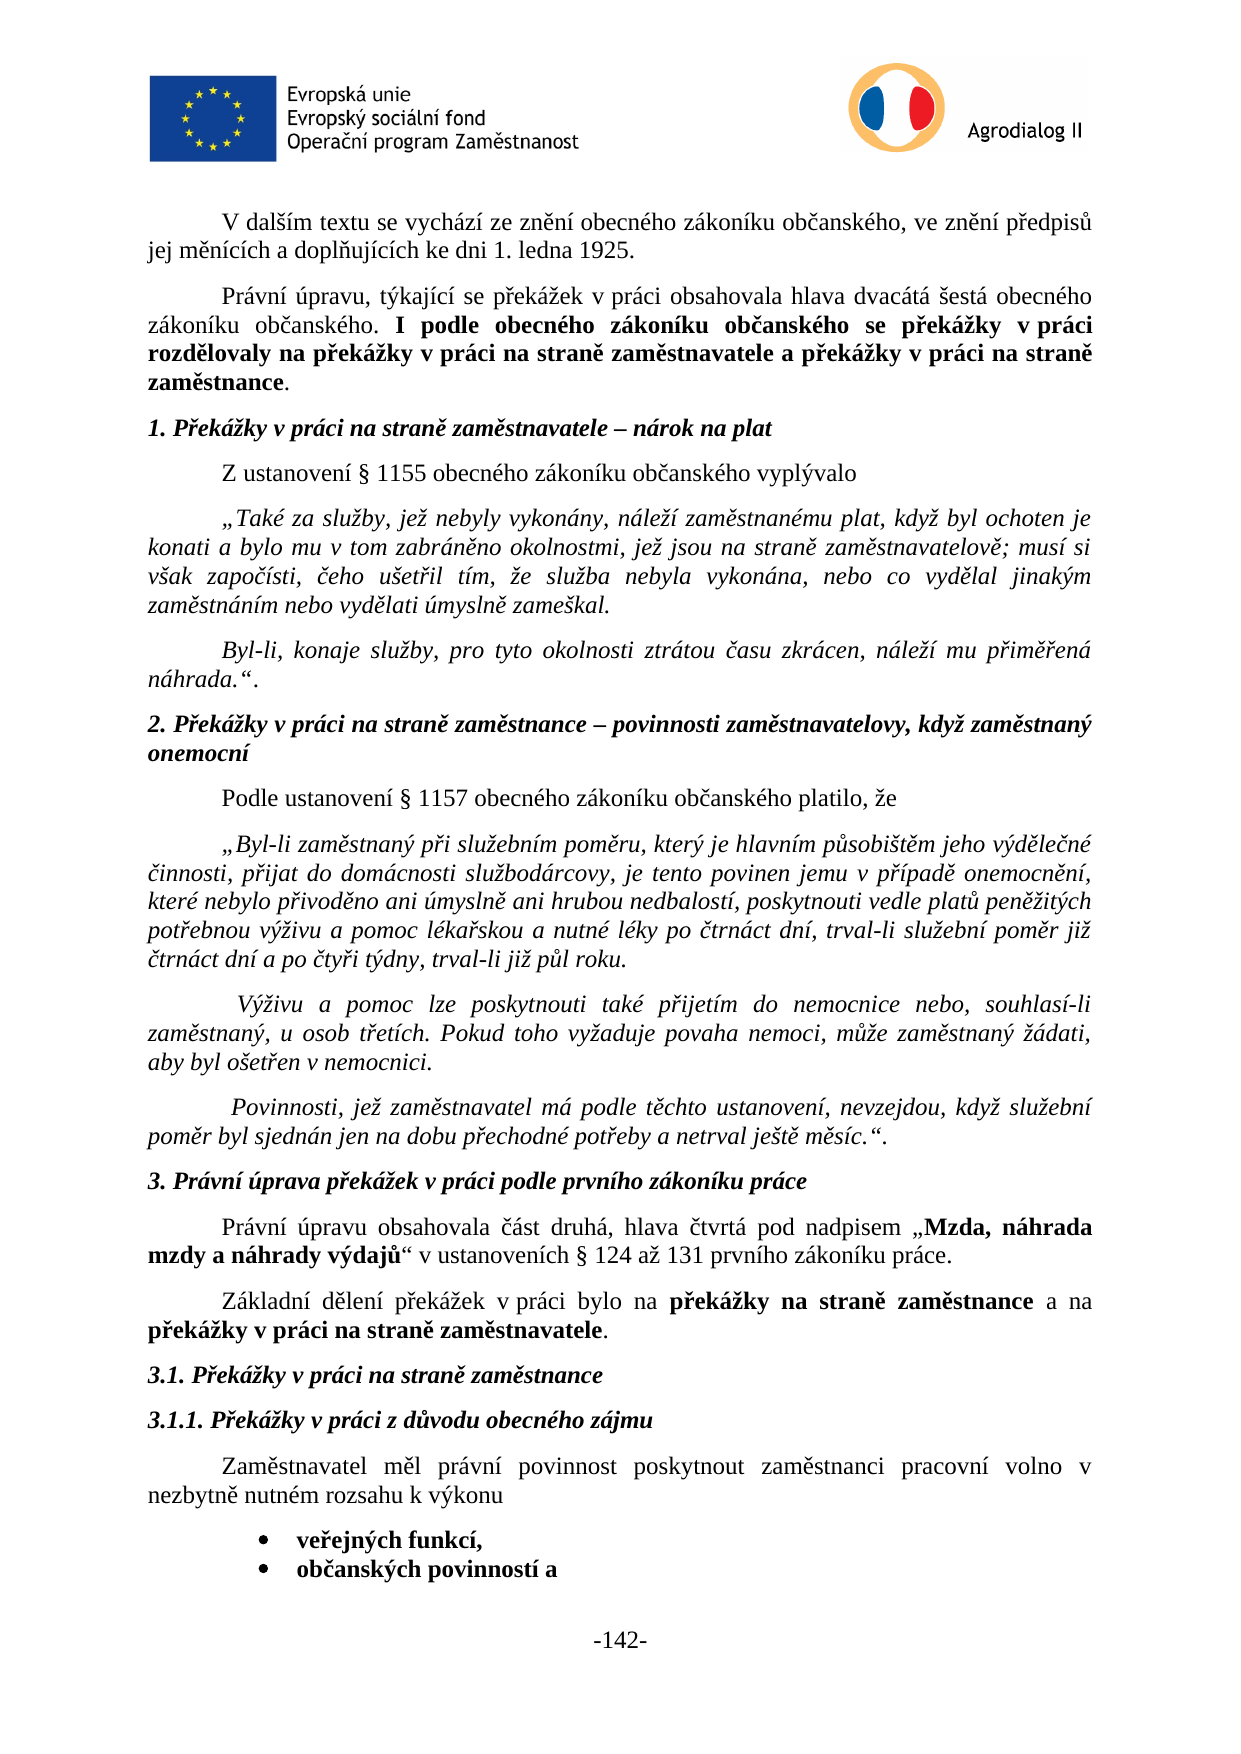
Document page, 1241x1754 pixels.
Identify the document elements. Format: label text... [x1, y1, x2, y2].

text Z ustanovení § 1155 obecného zákoníku občanského vyplývalo [148, 458, 1092, 487]
text Zaměstnavatel měl právní povinnost poskytnout zaměstnanci pracovní volno v nezbytně nutném rozsahu k výkonu [148, 1451, 1092, 1508]
text 3. Právní úprava překážek v práci podle prvního zákoníku práce [148, 1166, 1092, 1195]
text Právní úpravu obsahovala část druhá, hlava čtvrtá pod nadpisem „Mzda, náhrada mzdy a náhrady výdajů“ v ustanoveních § 124 až 131 prvního zákoníku práce. [148, 1212, 1092, 1269]
text Podle ustanovení § 1157 obecného zákoníku občanského platilo, že [148, 783, 1092, 812]
list veřejných funkcí, [259, 1525, 1092, 1554]
text Výživu a pomoc lze poskytnouti také přijetím do nemocnice nebo, souhlasí-li zaměstnaný, u osob třetích. Pokud toho vyžaduje povaha nemoci, může zaměstnaný žádati, aby byl ošetřen v nemocnici. [148, 989, 1092, 1076]
text Byl-li, konaje služby, pro tyto okolnosti ztrátou času zkrácen, náleží mu přiměřená náhrada.“. [148, 635, 1092, 693]
picture [147, 73, 579, 164]
text Základní dělení překážek v práci bylo na překážky na straně zaměstnance a na překážky v práci na straně zaměstnavatele. [148, 1286, 1092, 1343]
text „Byl-li zaměstnaný při služebním poměru, který je hlavním působištěm jeho výdělečné činnosti, přijat do domácnosti službodárcovy, je tento povinen jemu v případě onemocnění, které nebylo přivoděno ani úmyslně ani hrubou nedbalostí, poskytnouti vedle platů peněžitých potřebnou výživu a pomoc lékařskou a nutné léky po čtrnáct dní, trval-li služební poměr již čtrnáct dní a po čtyři týdny, trval-li již půl roku. [148, 829, 1092, 973]
picture [833, 53, 1089, 157]
text 1. Překážky v práci na straně zaměstnavatele – nárok na plat [148, 413, 1092, 441]
text Právní úpravu, týkající se překážek v práci obsahovala hlava dvacátá šestá obecného zákoníku občanského. I podle obecného zákoníku občanského se překážky v práci rozdělovaly na překážky v práci na straně zaměstnavatele a překážky v práci na straně zaměstnance. [148, 281, 1092, 396]
text 2. Překážky v práci na straně zaměstnance – povinnosti zaměstnavatelovy, když zaměstnaný onemocní [148, 709, 1092, 767]
text „Také za služby, jež nebyly vykonány, náleží zaměstnanému plat, když byl ochoten je konati a bylo mu v tom zabráněno okolnostmi, jež jsou na straně zaměstnavatelově; musí si však započísti, čeho ušetřil tím, že služba nebyla vykonána, nebo co vydělal jinakým zaměstnáním nebo vydělati úmyslně zameškal. [148, 503, 1092, 618]
list občanských povinností a [259, 1554, 1092, 1583]
text 3.1.1. Překážky v práci z důvodu obecného zájmu [148, 1406, 1092, 1434]
text V dalším textu se vychází ze znění obecného zákoníku občanského, ve znění předpisů jej měnících a doplňujících ke dni 1. ledna 1925. [148, 207, 1092, 264]
text Povinnosti, jež zaměstnavatel má podle těchto ustanovení, nevzejdou, když služební poměr byl sjednán jen na dobu přechodné potřeby a netrval ještě měsíc.“. [148, 1092, 1092, 1150]
text 3.1. Překážky v práci na straně zaměstnance [148, 1360, 1092, 1389]
